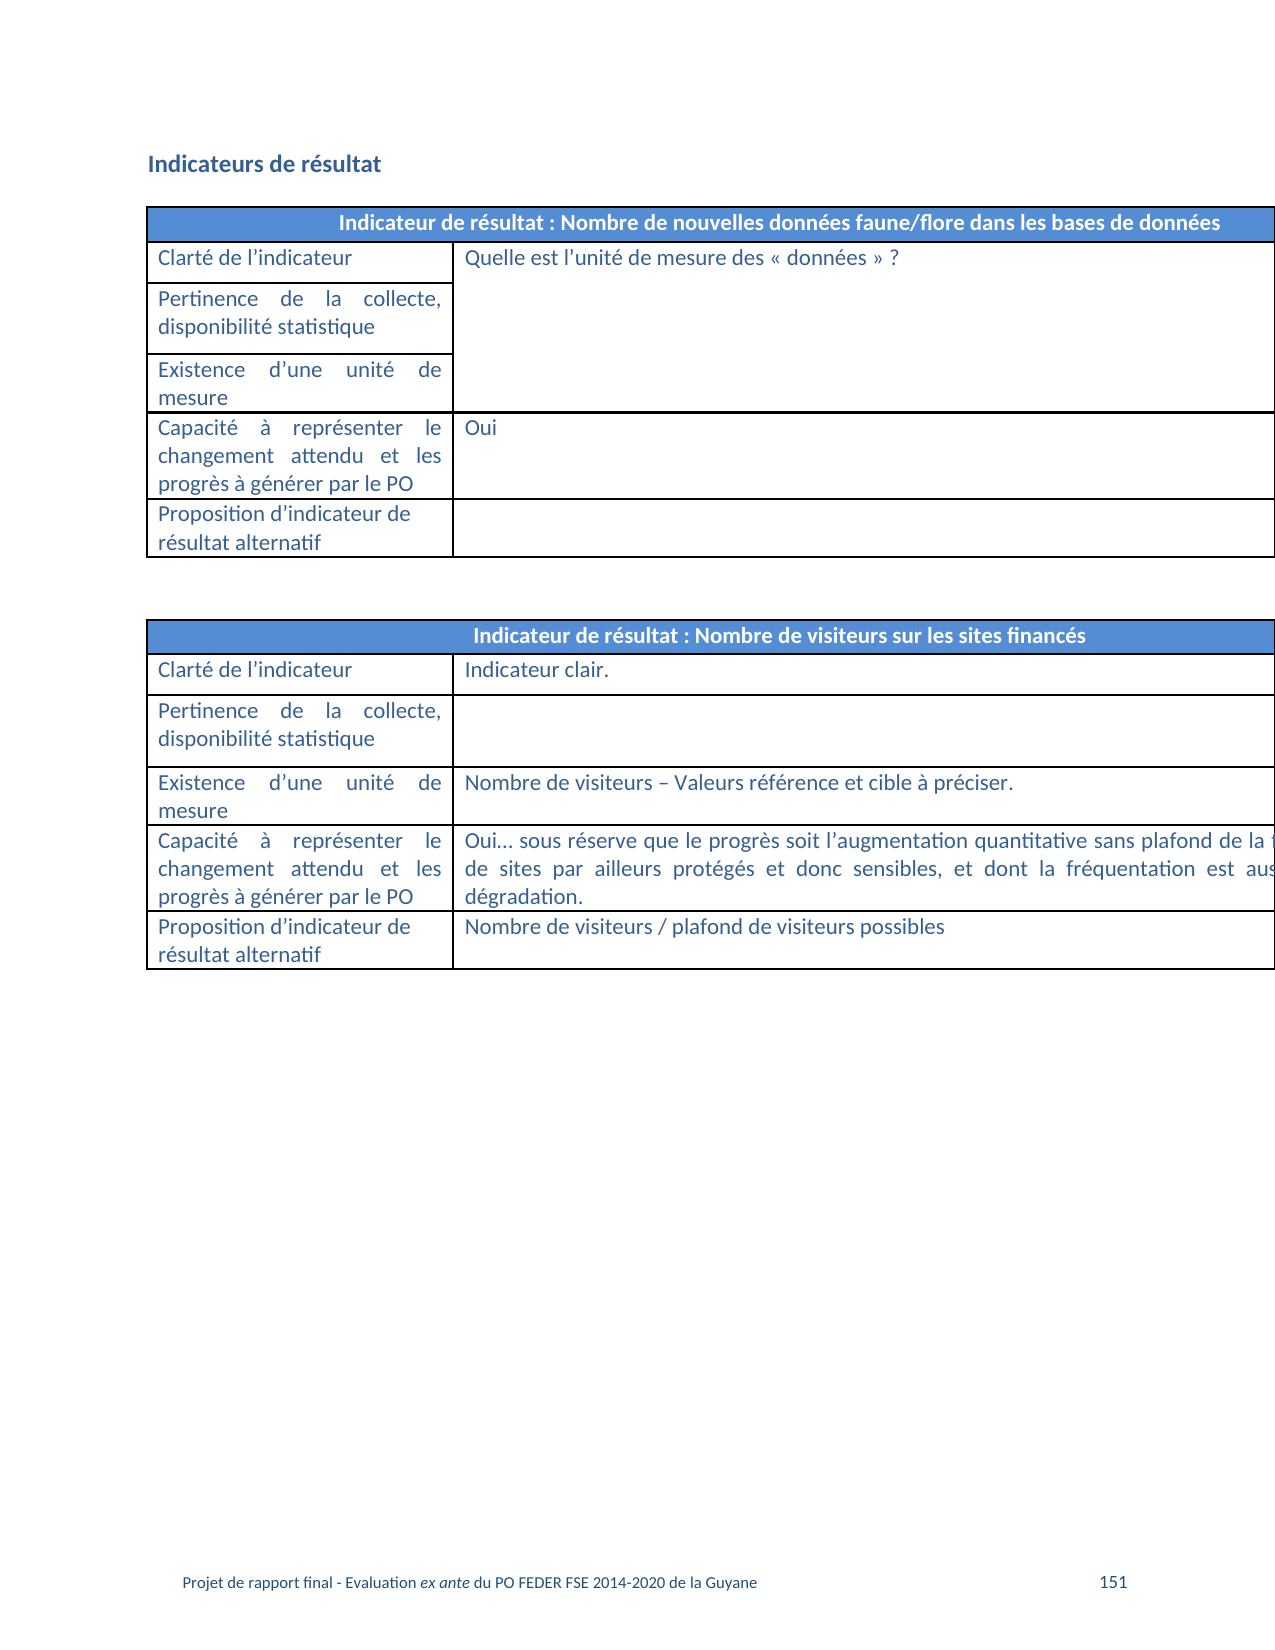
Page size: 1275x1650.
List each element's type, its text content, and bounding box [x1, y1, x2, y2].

table_cell [454, 696, 1274, 766]
table_cell Quelle est l’unité de mesure des « données » ? [454, 243, 1274, 411]
table_cell Capacité à représenter le changement attendu et les progrès à générer par le PO [148, 826, 452, 910]
table_cell Clarté de l’indicateur [148, 243, 452, 282]
table_cell [454, 500, 1274, 556]
table_cell Nombre de visiteurs / plafond de visiteurs possibles [454, 912, 1274, 968]
table_cell Existence d’une unité de mesure [148, 355, 452, 411]
text Indicateurs de résultat [148, 148, 1127, 178]
table_cell Existence d’une unité de mesure [148, 768, 452, 824]
table_cell Oui [454, 414, 1274, 497]
table_cell Proposition d’indicateur de résultat alternatif [148, 500, 452, 556]
table_cell Oui… sous réserve que le progrès soit l’augmentation quantitative sans plafond de la fréquentation de sites par ailleurs protégés et donc sensibles, et dont la fréquentation est aussi source de dégradation. [454, 826, 1274, 910]
table_header Indicateur de résultat : Nombre de visiteurs sur les sites financés [148, 621, 1274, 653]
table_cell Nombre de visiteurs – Valeurs référence et cible à préciser. [454, 768, 1274, 824]
table_cell Clarté de l’indicateur [148, 655, 452, 694]
table_cell Proposition d’indicateur de résultat alternatif [148, 912, 452, 968]
table_cell Pertinence de la collecte, disponibilité statistique [148, 696, 452, 766]
table_header Indicateur de résultat : Nombre de nouvelles données faune/flore dans les bases de données [148, 208, 1274, 241]
table_cell Pertinence de la collecte, disponibilité statistique [148, 284, 452, 353]
table_cell Indicateur clair. [454, 655, 1274, 694]
table_cell Capacité à représenter le changement attendu et les progrès à générer par le PO [148, 414, 452, 497]
